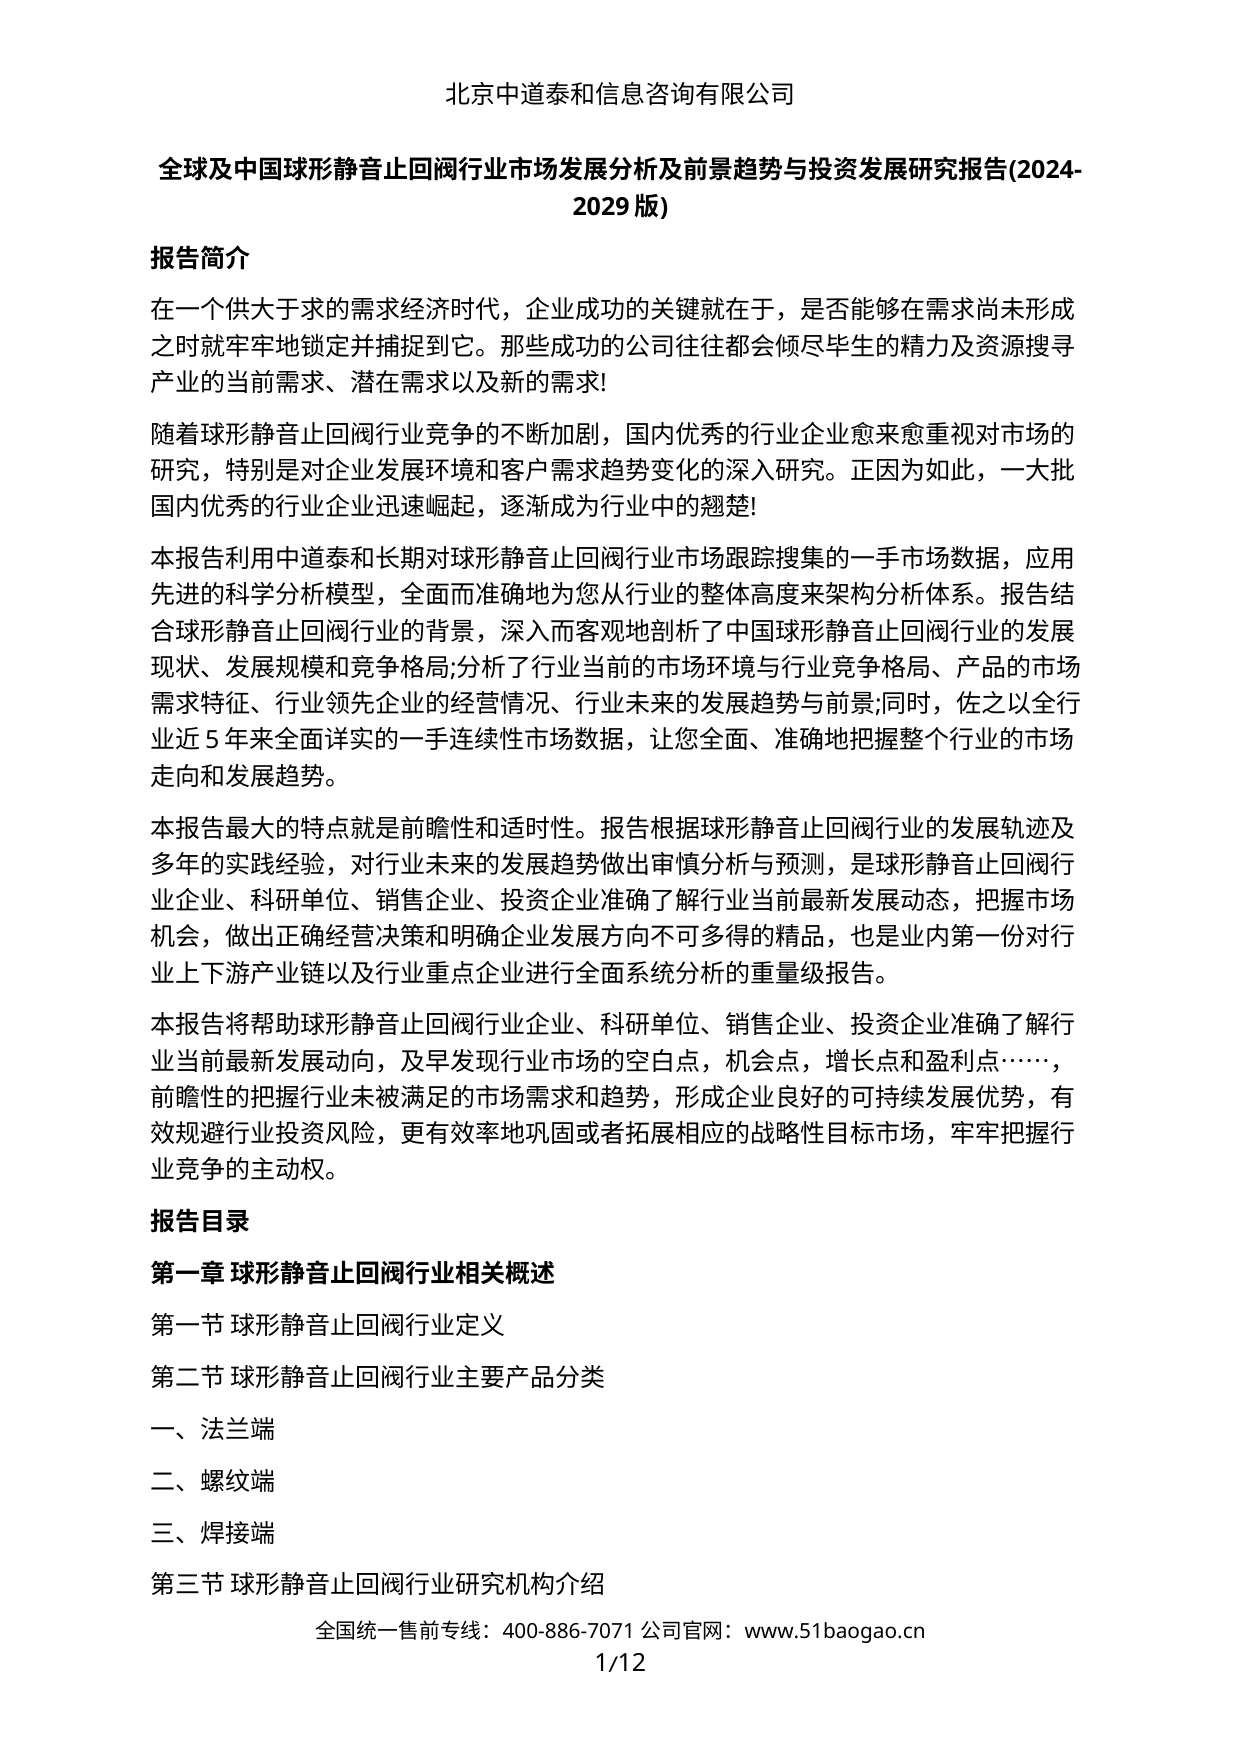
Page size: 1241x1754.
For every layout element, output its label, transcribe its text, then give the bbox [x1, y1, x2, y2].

text 随着球形静音止回阀行业竞争的不断加剧，国内优秀的行业企业愈来愈重视对市场的研究，特别是对企业发展环境和客户需求趋势变化的深入研究。正因为如此，一大批国内优秀的行业企业迅速崛起，逐渐成为行业中的翘楚! [150, 414, 1090, 523]
text 报告目录 [150, 1202, 1090, 1238]
text 本报告将帮助球形静音止回阀行业企业、科研单位、销售企业、投资企业准确了解行业当前最新发展动向，及早发现行业市场的空白点，机会点，增长点和盈利点……，前瞻性的把握行业未被满足的市场需求和趋势，形成企业良好的可持续发展优势，有效规避行业投资风险，更有效率地巩固或者拓展相应的战略性目标市场，牢牢把握行业竞争的主动权。 [150, 1005, 1090, 1186]
text 全球及中国球形静音止回阀行业市场发展分析及前景趋势与投资发展研究报告(2024-2029版) [150, 150, 1090, 222]
text 第一节 球形静音止回阀行业定义 [150, 1306, 1090, 1342]
text 报告简介 [150, 238, 1090, 274]
text 第三节 球形静音止回阀行业研究机构介绍 [150, 1565, 1090, 1601]
text 本报告最大的特点就是前瞻性和适时性。报告根据球形静音止回阀行业的发展轨迹及多年的实践经验，对行业未来的发展趋势做出审慎分析与预测，是球形静音止回阀行业企业、科研单位、销售企业、投资企业准确了解行业当前最新发展动态，把握市场机会，做出正确经营决策和明确企业发展方向不可多得的精品，也是业内第一份对行业上下游产业链以及行业重点企业进行全面系统分析的重量级报告。 [150, 808, 1090, 989]
text 二、螺纹端 [150, 1461, 1090, 1497]
text 三、焊接端 [150, 1513, 1090, 1549]
text 第二节 球形静音止回阀行业主要产品分类 [150, 1357, 1090, 1394]
text 一、法兰端 [150, 1409, 1090, 1446]
text 第一章 球形静音止回阀行业相关概述 [150, 1254, 1090, 1290]
text 本报告利用中道泰和长期对球形静音止回阀行业市场跟踪搜集的一手市场数据，应用先进的科学分析模型，全面而准确地为您从行业的整体高度来架构分析体系。报告结合球形静音止回阀行业的背景，深入而客观地剖析了中国球形静音止回阀行业的发展现状、发展规模和竞争格局;分析了行业当前的市场环境与行业竞争格局、产品的市场需求特征、行业领先企业的经营情况、行业未来的发展趋势与前景;同时，佐之以全行业近5年来全面详实的一手连续性市场数据，让您全面、准确地把握整个行业的市场走向和发展趋势。 [150, 539, 1090, 792]
text 在一个供大于求的需求经济时代，企业成功的关键就在于，是否能够在需求尚未形成之时就牢牢地锁定并捕捉到它。那些成功的公司往往都会倾尽毕生的精力及资源搜寻产业的当前需求、潜在需求以及新的需求! [150, 290, 1090, 399]
